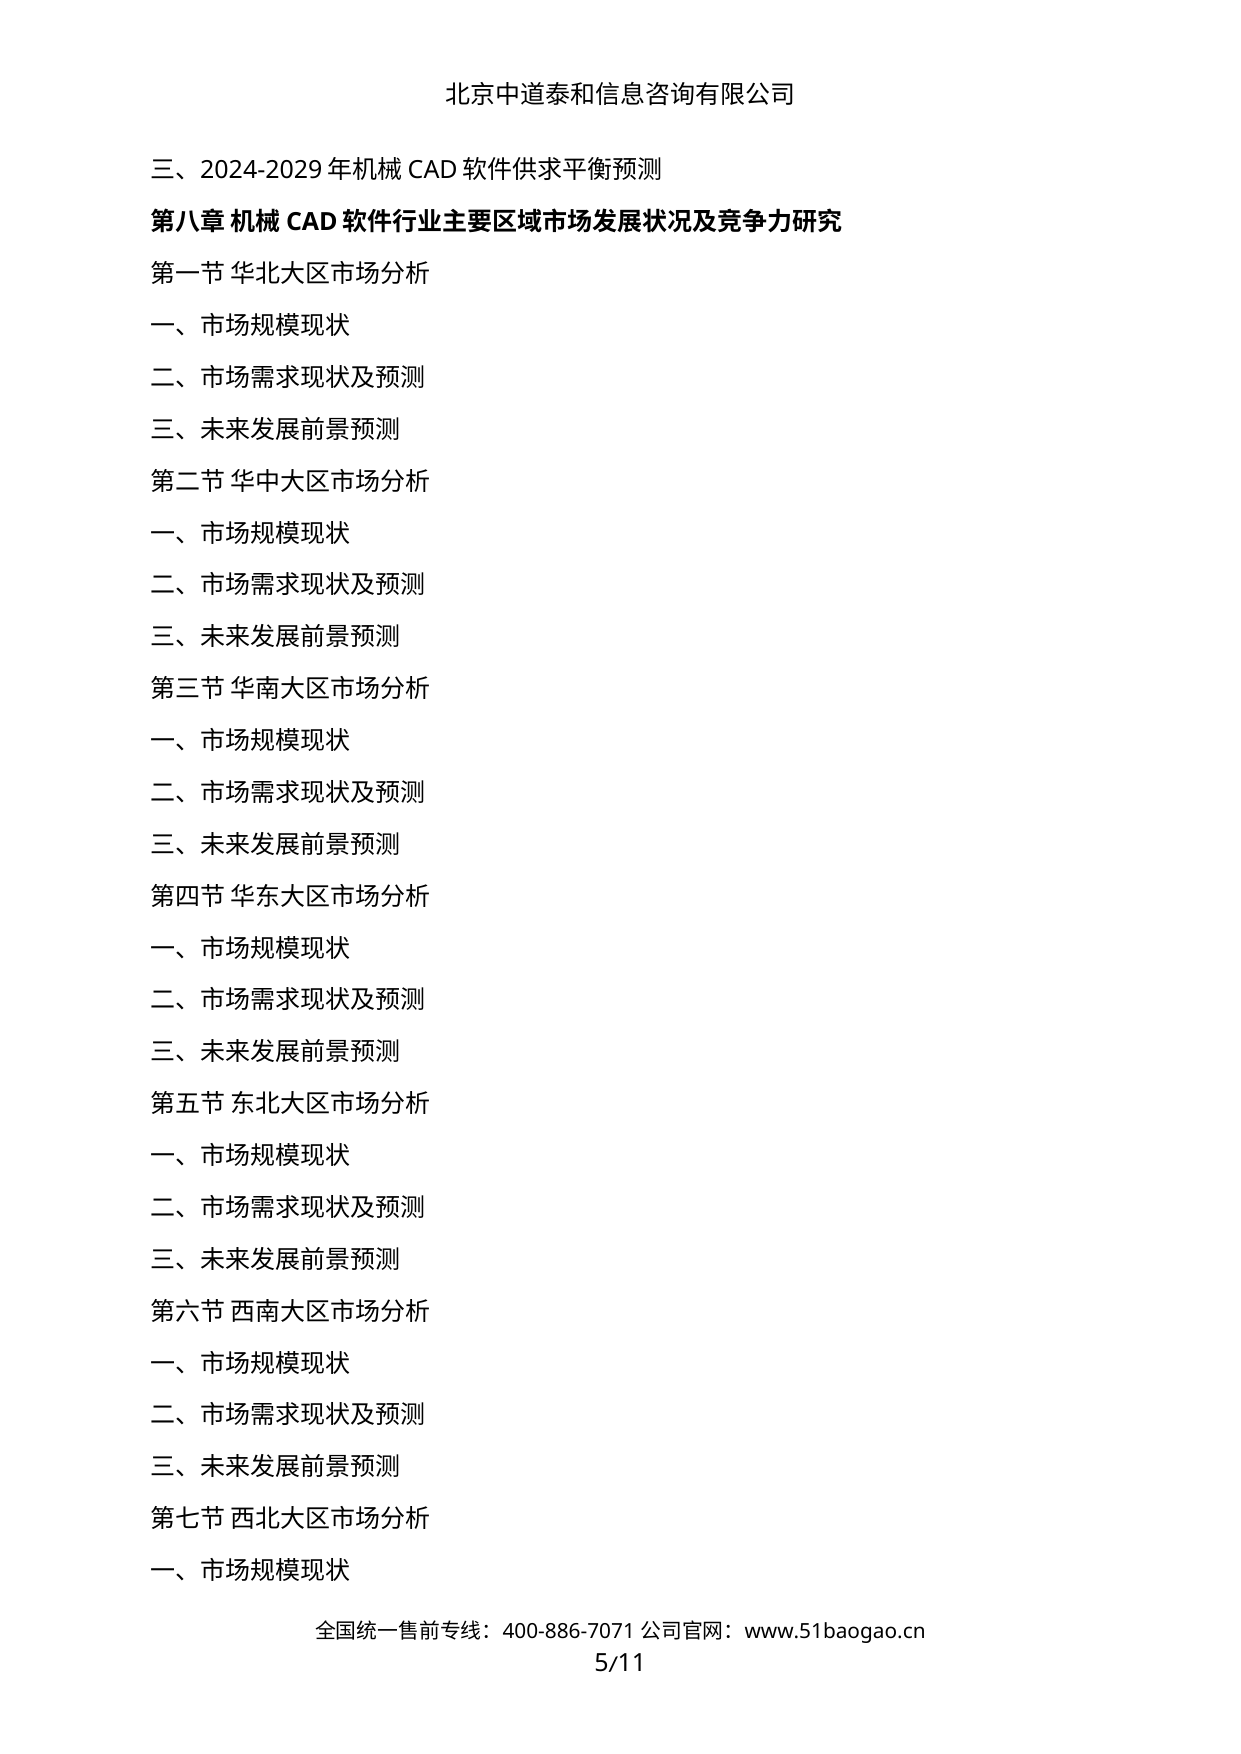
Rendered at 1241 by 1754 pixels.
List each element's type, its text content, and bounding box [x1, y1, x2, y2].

text 三、未来发展前景预测 [150, 824, 1090, 861]
text 一、市场规模现状 [150, 1551, 1090, 1587]
text 第五节 东北大区市场分析 [150, 1084, 1090, 1120]
text 第一节 华北大区市场分析 [150, 254, 1090, 290]
text 第七节 西北大区市场分析 [150, 1499, 1090, 1535]
text 三、未来发展前景预测 [150, 1447, 1090, 1483]
text 二、市场需求现状及预测 [150, 1395, 1090, 1431]
text 二、市场需求现状及预测 [150, 1187, 1090, 1224]
text 一、市场规模现状 [150, 306, 1090, 342]
text 一、市场规模现状 [150, 928, 1090, 964]
text 一、市场规模现状 [150, 513, 1090, 549]
text 二、市场需求现状及预测 [150, 980, 1090, 1016]
text 一、市场规模现状 [150, 721, 1090, 757]
text 三、未来发展前景预测 [150, 1032, 1090, 1068]
text 第六节 西南大区市场分析 [150, 1291, 1090, 1327]
text 二、市场需求现状及预测 [150, 357, 1090, 394]
text 三、2024-2029年机械CAD软件供求平衡预测 [150, 150, 1090, 186]
text 第八章 机械CAD软件行业主要区域市场发展状况及竞争力研究 [150, 202, 1090, 238]
text 第四节 华东大区市场分析 [150, 876, 1090, 912]
text 三、未来发展前景预测 [150, 1239, 1090, 1276]
text 一、市场规模现状 [150, 1136, 1090, 1172]
text 三、未来发展前景预测 [150, 617, 1090, 653]
text 第二节 华中大区市场分析 [150, 461, 1090, 497]
text 二、市场需求现状及预测 [150, 772, 1090, 809]
text 二、市场需求现状及预测 [150, 565, 1090, 601]
text 一、市场规模现状 [150, 1343, 1090, 1379]
text 第三节 华南大区市场分析 [150, 669, 1090, 705]
text 三、未来发展前景预测 [150, 409, 1090, 446]
